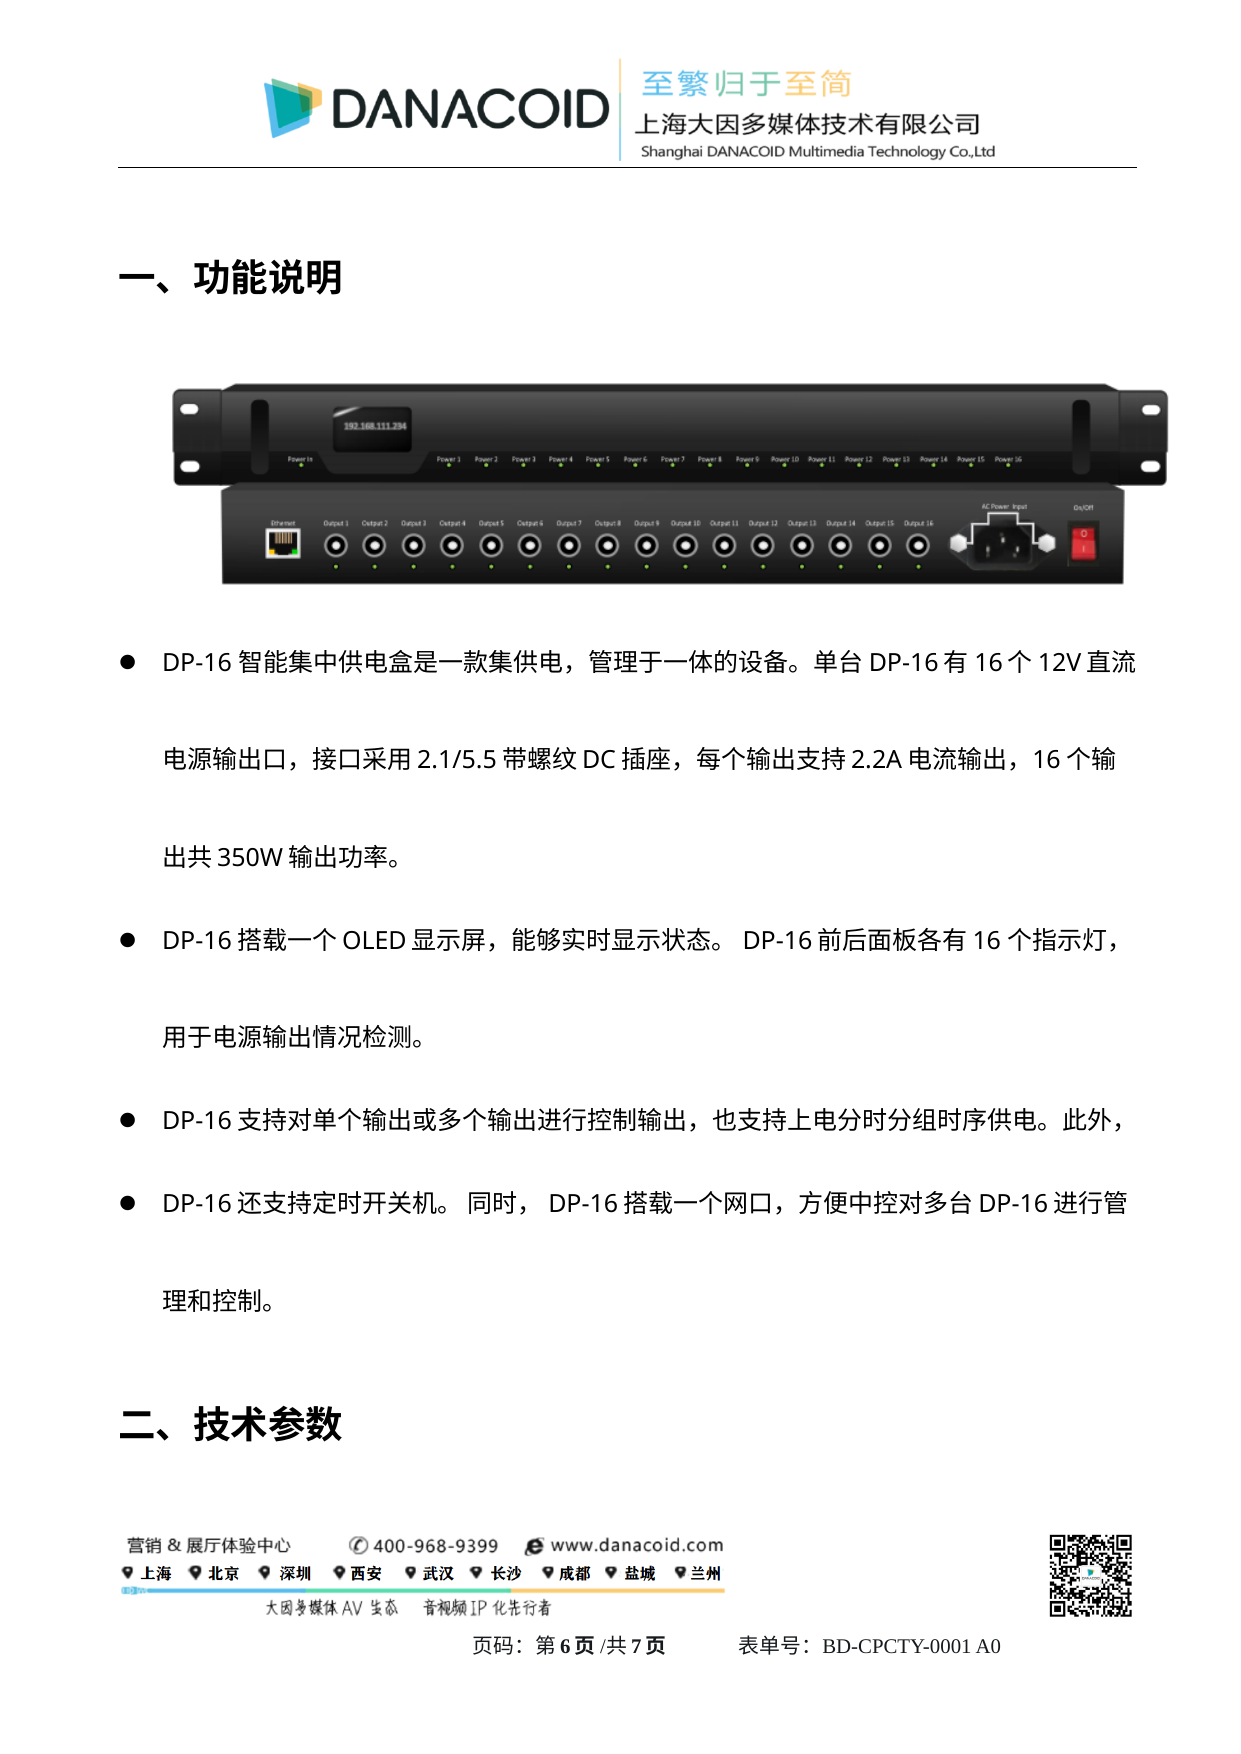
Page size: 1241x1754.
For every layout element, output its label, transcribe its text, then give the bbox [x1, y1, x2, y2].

picture [161, 367, 1181, 596]
picture [251, 47, 1004, 165]
picture [1043, 1528, 1138, 1623]
list 二、技术参数 [118, 1390, 1137, 1455]
list DP-16搭载一个OLED显示屏，能够实时显示状态。 DP-16前后面板各有16 个指示灯，用于电源输出情况检测。 [118, 906, 1137, 1068]
list 一、功能说明 [118, 243, 1137, 308]
picture [118, 1510, 731, 1625]
list DP-16支持对单个输出或多个输出进行控制输出，也支持上电分时分组时序供电。此外， [118, 1086, 1137, 1151]
list DP-16还支持定时开关机。 同时， DP-16搭载一个网口，方便中控对多台DP-16进行管理和控制。 [118, 1169, 1137, 1332]
list DP-16 智能集中供电盒是一款集供电，管理于一体的设备。单台DP-16有 16个12V直流电源输出口，接口采用2.1/5.5带螺纹DC插座，每个输出支持2.2A电流输出，16个输出共350W输出功率。 [118, 628, 1137, 888]
